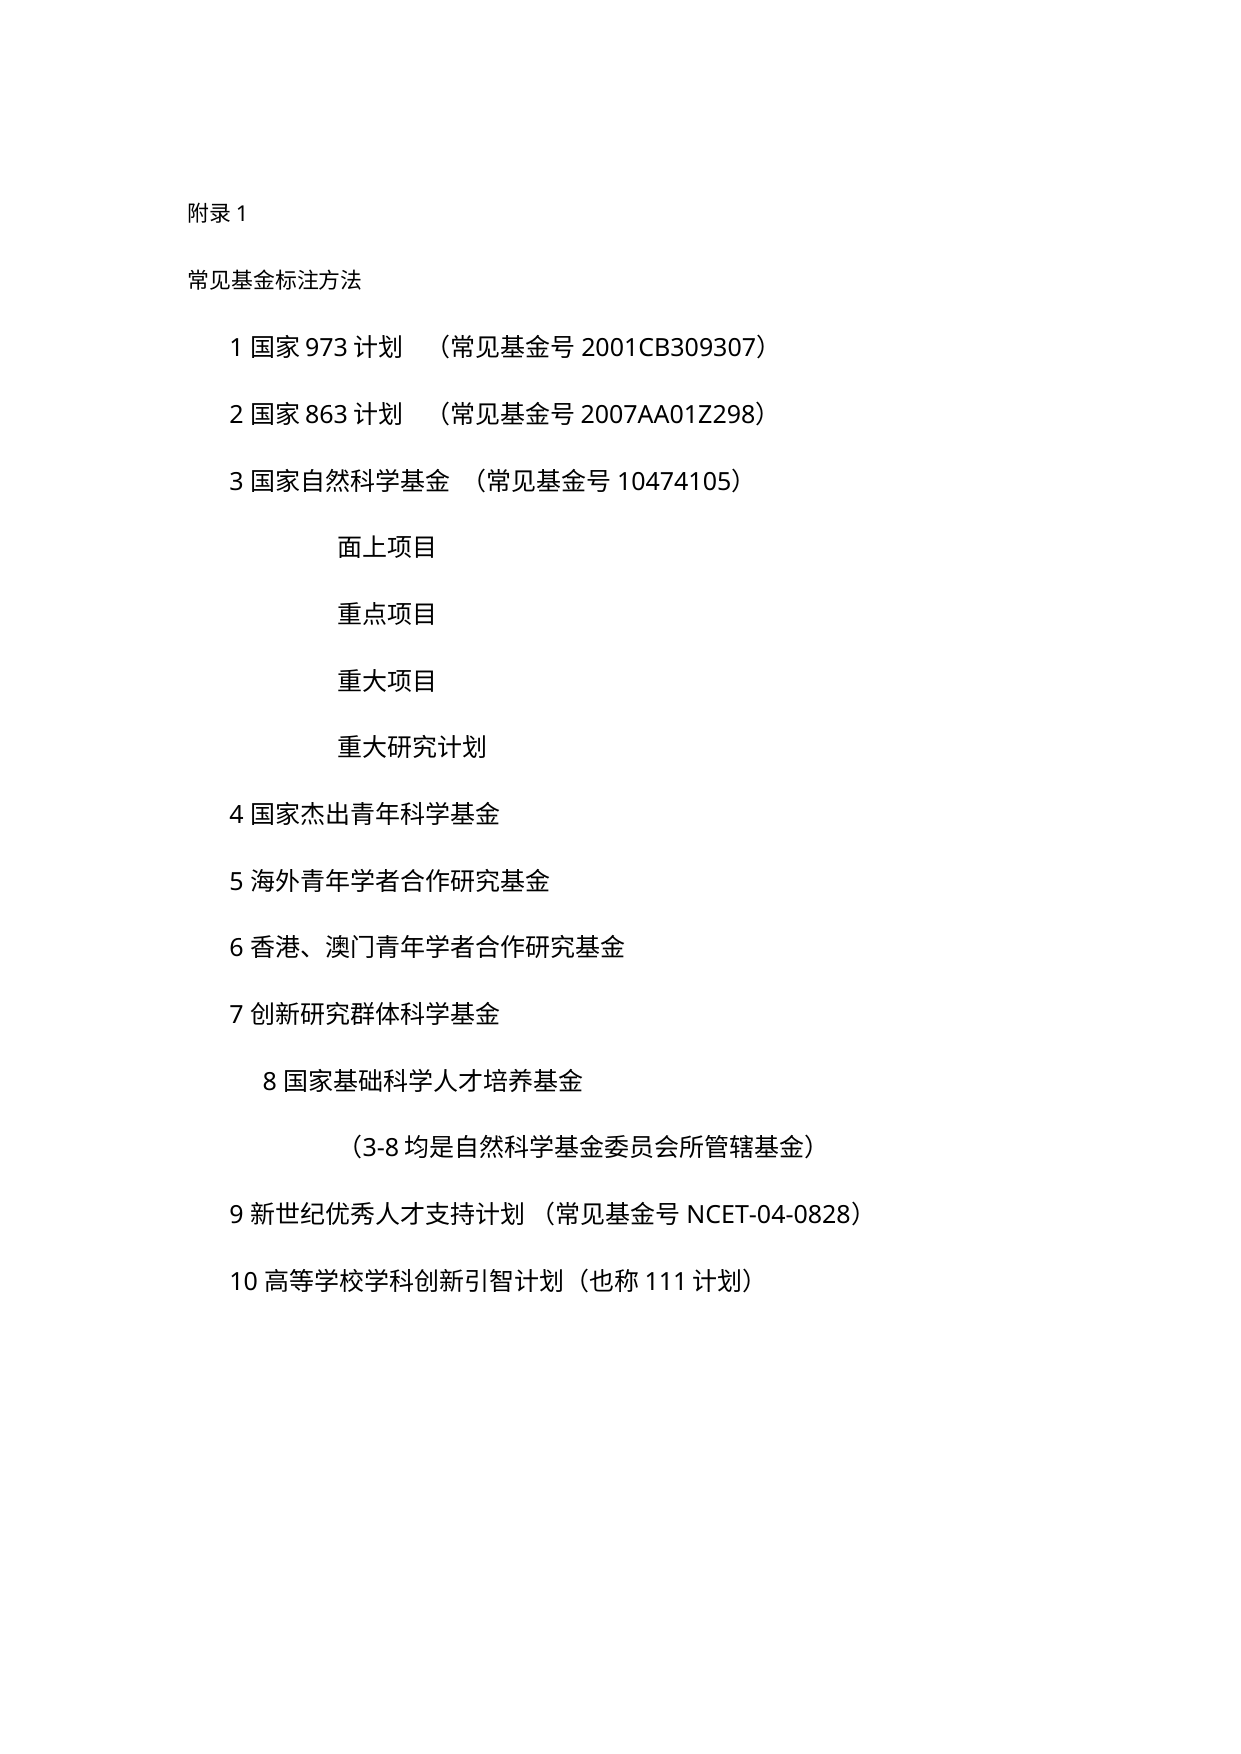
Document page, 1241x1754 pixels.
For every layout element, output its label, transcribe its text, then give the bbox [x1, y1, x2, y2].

text 7 创新研究群体科学基金 [187, 994, 1053, 1031]
text 8 国家基础科学人才培养基金 [187, 1060, 1053, 1098]
text 1 国家973计划 （常见基金号 2001CB309307） [187, 327, 1053, 364]
text 9 新世纪优秀人才支持计划 （常见基金号 NCET-04-0828） [187, 1194, 1053, 1231]
text 面上项目 [187, 527, 1053, 564]
text 重点项目 [187, 594, 1053, 631]
text 附录1 [187, 194, 1053, 231]
text 重大项目 [187, 660, 1053, 698]
text 10 高等学校学科创新引智计划（也称111计划） [187, 1260, 1053, 1298]
text 6 香港、澳门青年学者合作研究基金 [187, 927, 1053, 964]
text 重大研究计划 [187, 727, 1053, 764]
text 4 国家杰出青年科学基金 [187, 794, 1053, 831]
text 2 国家863计划 （常见基金号2007AA01Z298） [187, 394, 1053, 431]
text 5 海外青年学者合作研究基金 [187, 860, 1053, 898]
text 常见基金标注方法 [187, 260, 1053, 298]
text （3-8均是自然科学基金委员会所管辖基金） [187, 1127, 1053, 1164]
text 3 国家自然科学基金 （常见基金号 10474105） [187, 460, 1053, 498]
